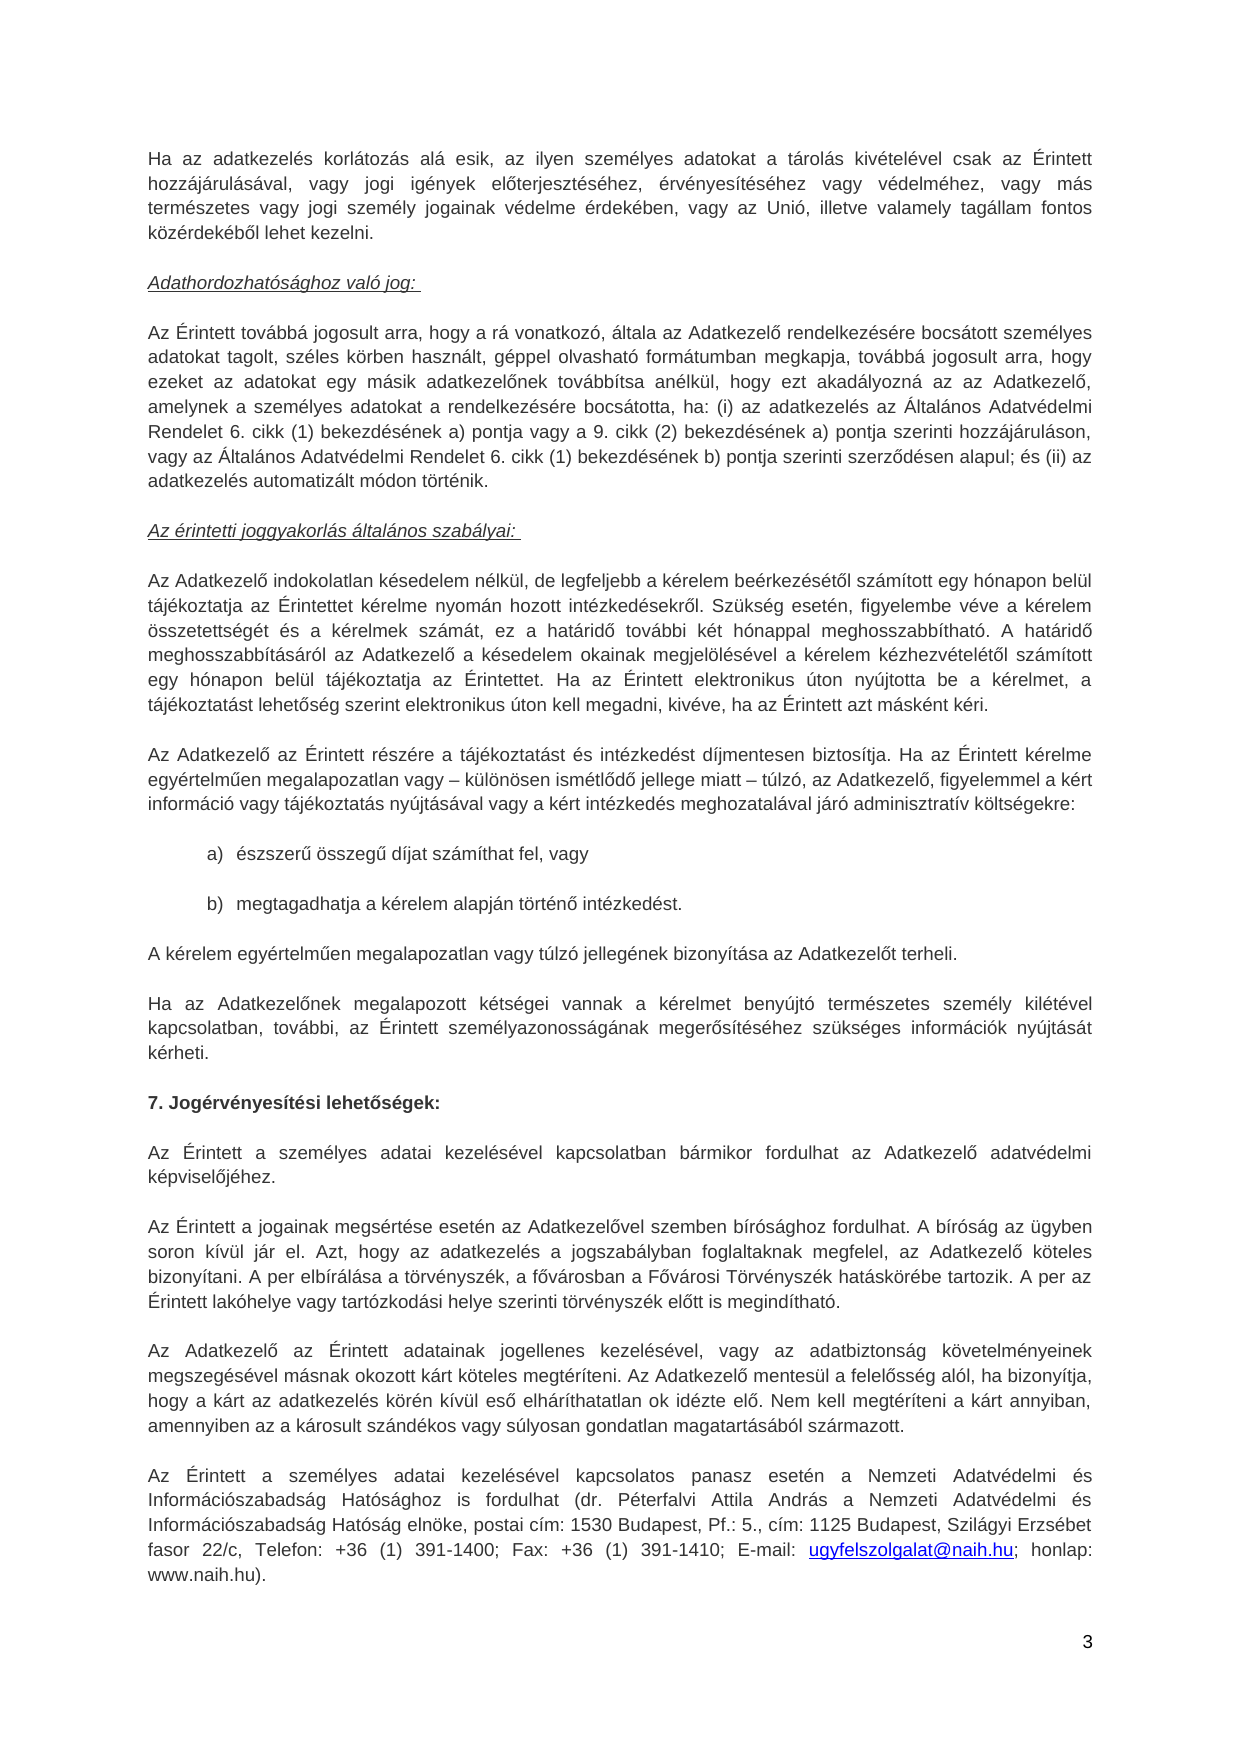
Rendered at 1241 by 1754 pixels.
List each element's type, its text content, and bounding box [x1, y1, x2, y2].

text Az Érintett a személyes adatai kezelésével kapcsolatban bármikor fordulhat az Adatkezelő adatvédelmi képviselőjéhez. [148, 1142, 1093, 1188]
text A kérelem egyértelműen megalapozatlan vagy túlzó jellegének bizonyítása az Adatkezelőt terheli. [148, 943, 1093, 964]
text Ha az adatkezelés korlátozás alá esik, az ilyen személyes adatokat a tárolás kivételével csak az Érintett hozzájárulásával, vagy jogi igények előterjesztéséhez, érvényesítéséhez vagy védelméhez, vagy más természetes vagy jogi személy jogainak védelme érdekében, vagy az Unió, illetve valamely tagállam fontos közérdekéből lehet kezelni. [148, 148, 1093, 243]
text a) észszerű összegű díjat számíthat fel, vagy [207, 843, 1093, 864]
text Az Adatkezelő az Érintett adatainak jogellenes kezelésével, vagy az adatbiztonság követelményeinek megszegésével másnak okozott kárt köteles megtéríteni. Az Adatkezelő mentesül a felelősség alól, ha bizonyítja, hogy a kárt az adatkezelés körén kívül eső elháríthatatlan ok idézte elő. Nem kell megtéríteni a kárt annyiban, amennyiben az a károsult szándékos vagy súlyosan gondatlan magatartásából származott. [148, 1340, 1093, 1436]
text Adathordozhatósághoz való jog: [148, 272, 1093, 293]
text Az Érintett a személyes adatai kezelésével kapcsolatos panasz esetén a Nemzeti Adatvédelmi és Információszabadság Hatósághoz is fordulhat (dr. Péterfalvi Attila András a Nemzeti Adatvédelmi és Információszabadság Hatóság elnöke, postai cím: 1530 Budapest, Pf.: 5., cím: 1125 Budapest, Szilágyi Erzsébet fasor 22/c, Telefon: +36 (1) 391-1400; Fax: +36 (1) 391-1410; E-mail: ugyfelszolgalat@naih.hu; honlap: www.naih.hu). [148, 1464, 1093, 1585]
text 7. Jogérvényesítési lehetőségek: [148, 1092, 1093, 1113]
text Az Adatkezelő az Érintett részére a tájékoztatást és intézkedést díjmentesen biztosítja. Ha az Érintett kérelme egyértelműen megalapozatlan vagy – különösen ismétlődő jellege miatt – túlzó, az Adatkezelő, figyelemmel a kért információ vagy tájékoztatás nyújtásával vagy a kért intézkedés meghozatalával járó adminisztratív költségekre: [148, 744, 1093, 815]
text Az Érintett továbbá jogosult arra, hogy a rá vonatkozó, általa az Adatkezelő rendelkezésére bocsátott személyes adatokat tagolt, széles körben használt, géppel olvasható formátumban megkapja, továbbá jogosult arra, hogy ezeket az adatokat egy másik adatkezelőnek továbbítsa anélkül, hogy ezt akadályozná az az Adatkezelő, amelynek a személyes adatokat a rendelkezésére bocsátotta, ha: (i) az adatkezelés az Általános Adatvédelmi Rendelet 6. cikk (1) bekezdésének a) pontja vagy a 9. cikk (2) bekezdésének a) pontja szerinti hozzájáruláson, vagy az Általános Adatvédelmi Rendelet 6. cikk (1) bekezdésének b) pontja szerinti szerződésen alapul; és (ii) az adatkezelés automatizált módon történik. [148, 322, 1093, 492]
text Ha az Adatkezelőnek megalapozott kétségei vannak a kérelmet benyújtó természetes személy kilétével kapcsolatban, további, az Érintett személyazonosságának megerősítéséhez szükséges információk nyújtását kérheti. [148, 992, 1093, 1063]
text Az Adatkezelő indokolatlan késedelem nélkül, de legfeljebb a kérelem beérkezésétől számított egy hónapon belül tájékoztatja az Érintettet kérelme nyomán hozott intézkedésekről. Szükség esetén, figyelembe véve a kérelem összetettségét és a kérelmek számát, ez a határidő további két hónappal meghosszabbítható. A határidő meghosszabbításáról az Adatkezelő a késedelem okainak megjelölésével a kérelem kézhezvételétől számított egy hónapon belül tájékoztatja az Érintettet. Ha az Érintett elektronikus úton nyújtotta be a kérelmet, a tájékoztatást lehetőség szerint elektronikus úton kell megadni, kivéve, ha az Érintett azt másként kéri. [148, 570, 1093, 715]
text Az Érintett a jogainak megsértése esetén az Adatkezelővel szemben bírósághoz fordulhat. A bíróság az ügyben soron kívül jár el. Azt, hogy az adatkezelés a jogszabályban foglaltaknak megfelel, az Adatkezelő köteles bizonyítani. A per elbírálása a törvényszék, a fővárosban a Fővárosi Törvényszék hatáskörébe tartozik. A per az Érintett lakóhelye vagy tartózkodási helye szerinti törvényszék előtt is megindítható. [148, 1216, 1093, 1312]
text Az érintetti joggyakorlás általános szabályai: [148, 520, 1093, 542]
text b) megtagadhatja a kérelem alapján történő intézkedést. [207, 893, 1093, 914]
